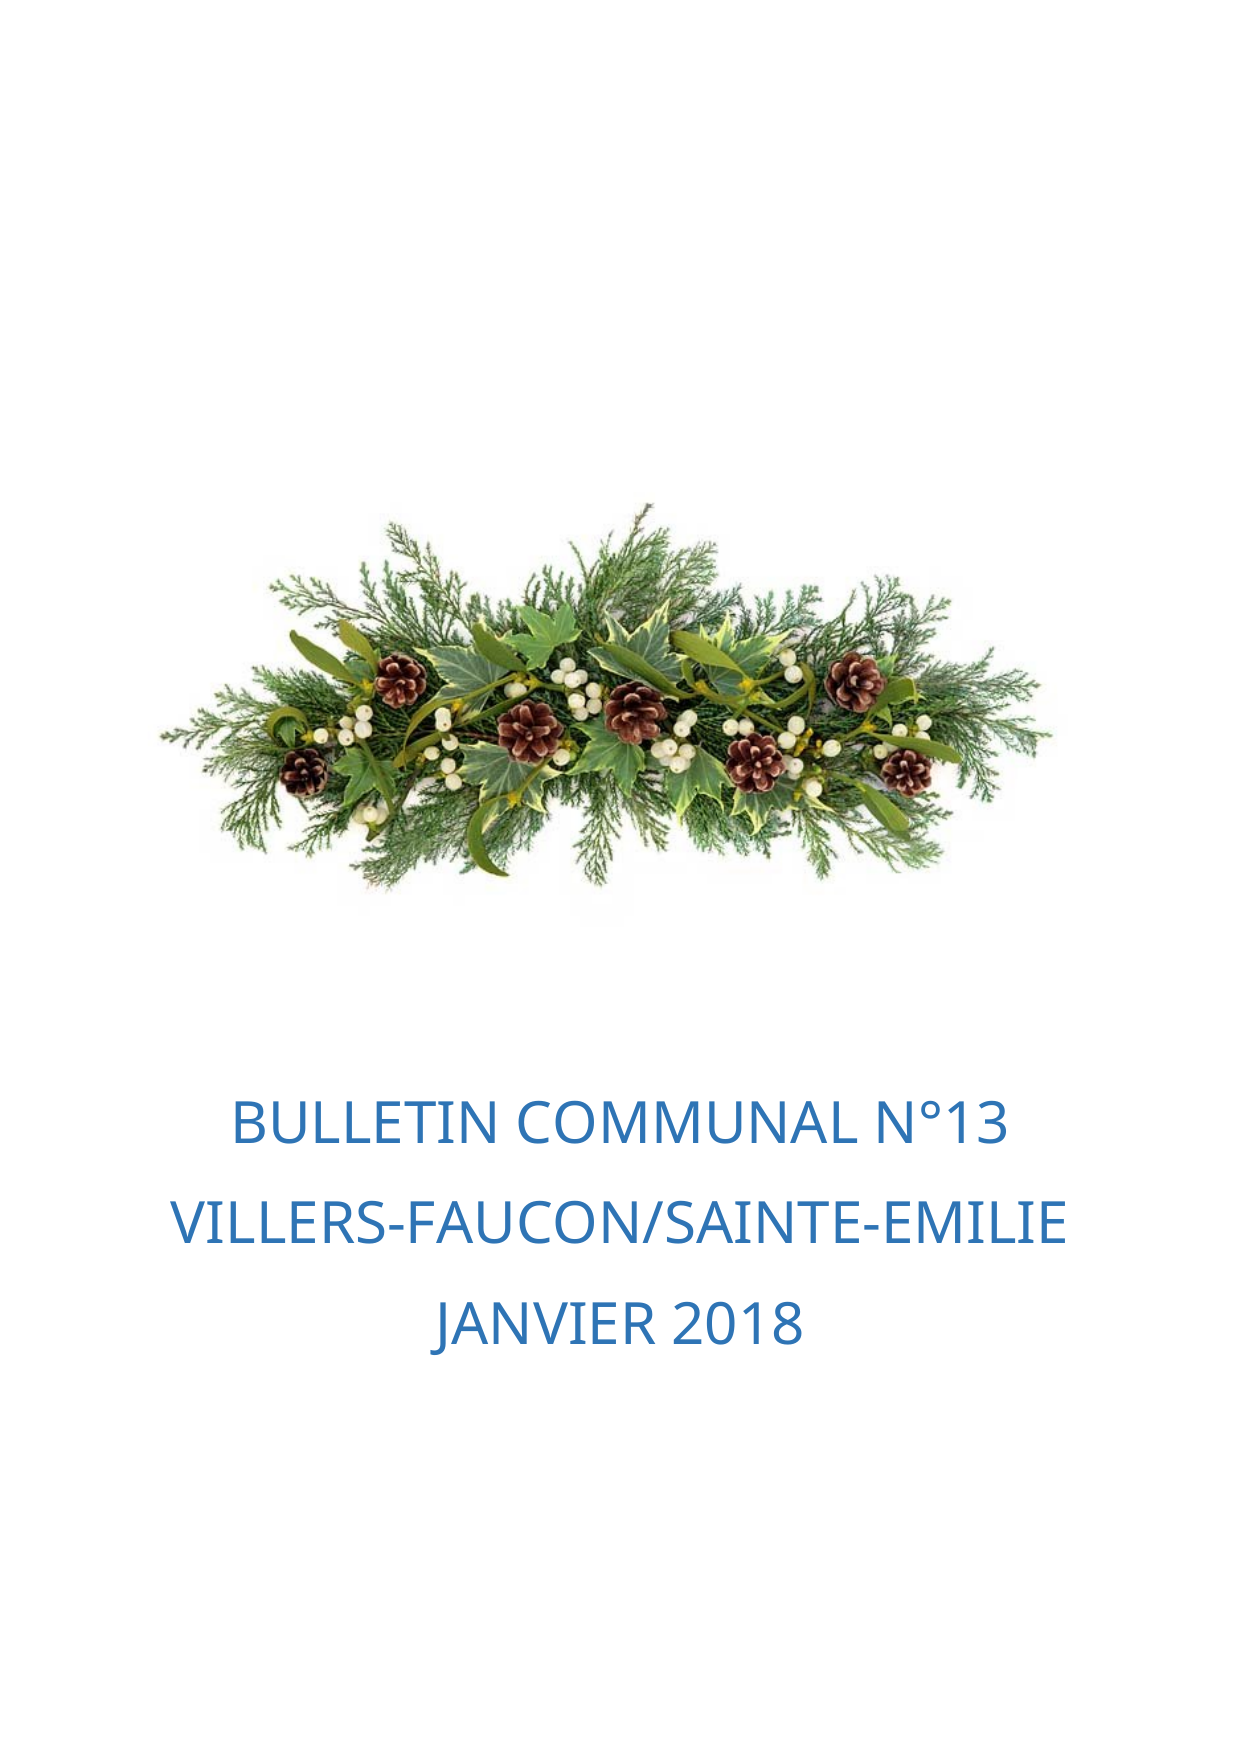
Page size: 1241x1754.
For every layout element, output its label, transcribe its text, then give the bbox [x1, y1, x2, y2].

text VILLERS-FAUCON/SAINTE-EMILIE [148, 1182, 1093, 1261]
text JANVIER 2018 [148, 1282, 1093, 1362]
text BULLETIN COMMUNAL N°13 [148, 1081, 1093, 1160]
picture [147, 450, 1093, 962]
